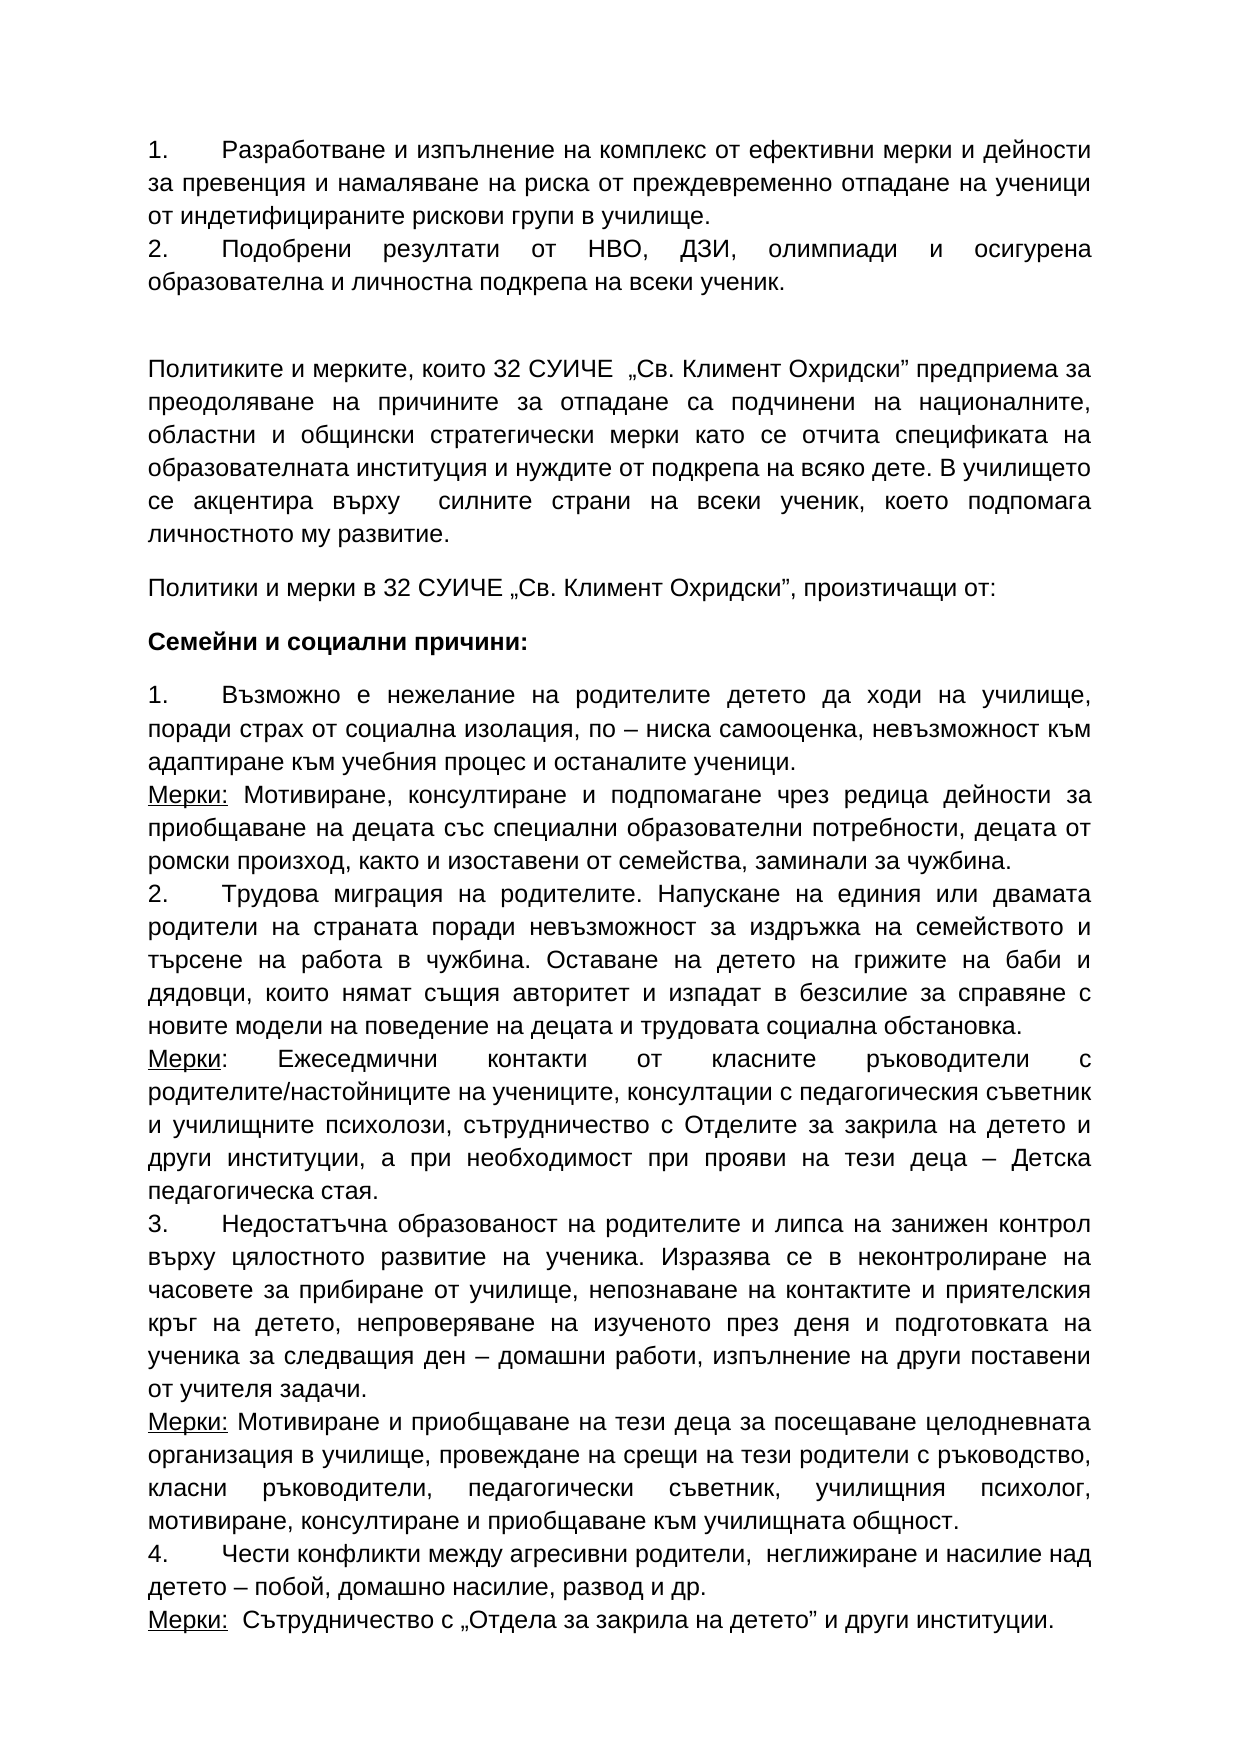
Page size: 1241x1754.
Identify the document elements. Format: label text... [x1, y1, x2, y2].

list Трудова миграция на родителите. Напускане на единия или двамата родители на страната поради невъзможност за издръжка на семейството и търсене на работа в чужбина. Оставане на детето на грижите на баби и дядовци, които нямат същия авторитет и изпадат в безсилие за справяне с новите модели на поведение на децата и трудовата социална обстановка. [148, 879, 1092, 1039]
list Мерки: Мотивиране, консултиране и подпомагане чрез редица дейности за приобщаване на децата със специални образователни потребности, децата от ромски произход, както и изоставени от семейства, заминали за чужбина. [148, 779, 1092, 874]
text Политиките и мерките, които 32 СУИЧЕ „Св. Климент Охридски” предприема за преодоляване на причините за отпадане са подчинени на националните, областни и общински стратегически мерки като се отчита спецификата на образователната институция и нуждите от подкрепа на всяко дете. В училището се акцентира върху силните страни на всеки ученик, което подпомага личностното му развитие. [148, 354, 1092, 548]
list Мерки: Сътрудничество с „Отдела за закрила на детето” и други институции. [148, 1605, 1092, 1634]
text Политики и мерки в 32 СУИЧЕ „Св. Климент Охридски”, произтичащи от: [148, 573, 1092, 602]
list Разработване и изпълнение на комплекс от ефективни мерки и дейности за превенция и намаляване на риска от преждевременно отпадане на ученици от индетифицираните рискови групи в училище. [148, 135, 1092, 230]
list Недостатъчна образованост на родителите и липса на занижен контрол върху цялостното развитие на ученика. Изразява се в неконтролиране на часовете за прибиране от училище, непознаване на контактите и приятелския кръг на детето, непроверяване на изученото през деня и подготовката на ученика за следващия ден – домашни работи, изпълнение на други поставени от учителя задачи. [148, 1209, 1092, 1403]
list Мерки: Ежеседмични контакти от класните ръководители с родителите/настойниците на учениците, консултации с педагогическия съветник и училищните психолози, сътрудничество с Отделите за закрила на детето и други институции, а при необходимост при прояви на тези деца – Детска педагогическа стая. [148, 1044, 1092, 1204]
list Мерки: Мотивиране и приобщаване на тези деца за посещаване целодневната организация в училище, провеждане на срещи на тези родители с ръководство, класни ръководители, педагогически съветник, училищния психолог, мотивиране, консултиране и приобщаване към училищната общност. [148, 1407, 1092, 1535]
list Чести конфликти между агресивни родители, неглижиране и насилие над детето – побой, домашно насилие, развод и др. [148, 1539, 1092, 1601]
list Подобрени резултати от НВО, ДЗИ, олимпиади и осигурена образователна и личностна подкрепа на всеки ученик. [148, 234, 1092, 296]
text Семейни и социални причини: [148, 627, 1092, 655]
list Възможно е нежелание на родителите детето да ходи на училище, поради страх от социална изолация, по – ниска самооценка, невъзможност към адаптиране към учебния процес и останалите ученици. [148, 681, 1092, 775]
